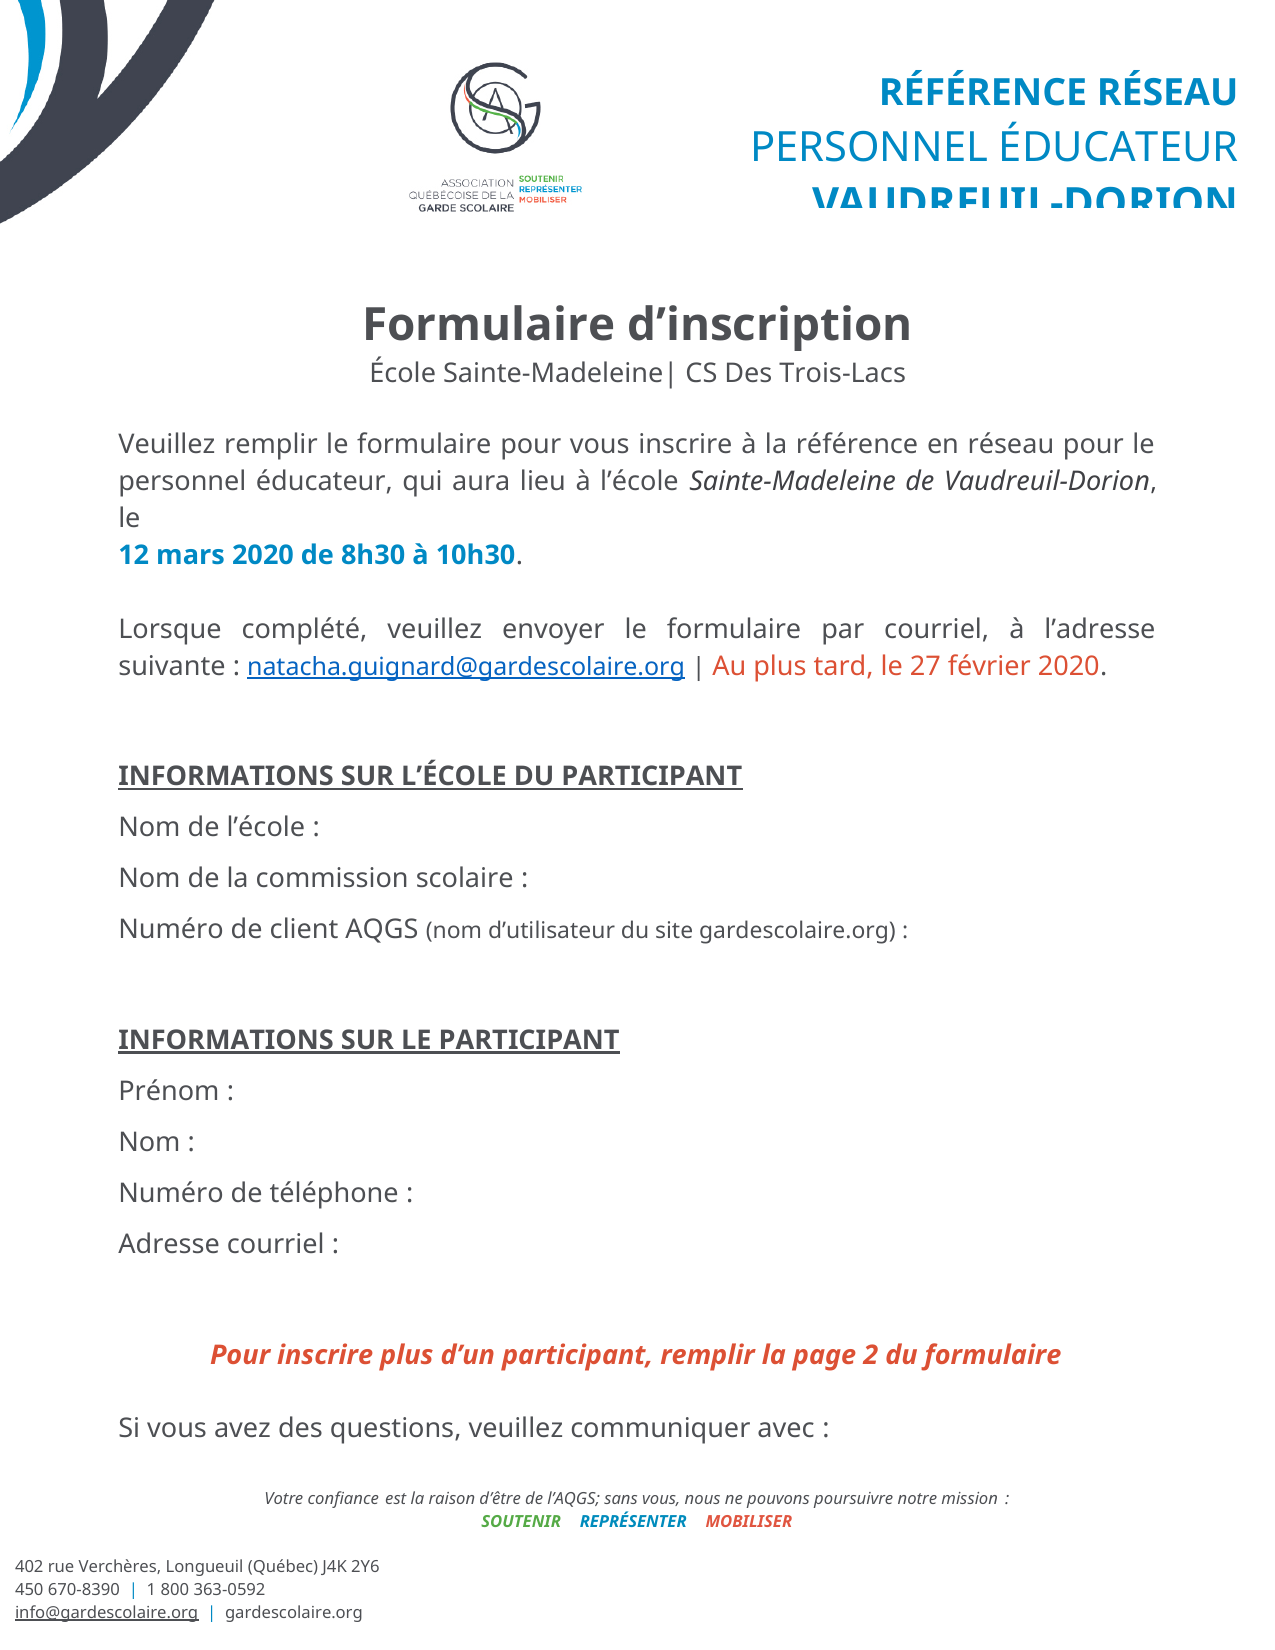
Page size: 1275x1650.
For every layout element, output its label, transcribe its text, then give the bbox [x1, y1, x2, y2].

text INFORMATIONS SUR LE PARTICIPANT [118, 1020, 1157, 1057]
text Numéro de téléphone : [118, 1173, 1157, 1210]
picture [0, 0, 596, 229]
text Nom : [118, 1122, 1157, 1159]
text Veuillez remplir le formulaire pour vous inscrire à la référence en réseau pour le personnel éducateur, qui aura lieu à l’école Sainte-Madeleine de Vaudreuil-Dorion, le [118, 425, 1157, 535]
text École Sainte-Madeleine| CS Des Trois-Lacs [118, 354, 1157, 391]
text 12 mars 2020 de 8h30 à 10h30. [118, 535, 1157, 572]
text Numéro de client AQGS (nom d’utilisateur du site gardescolaire.org) : [118, 910, 1157, 947]
text Pour inscrire plus d’un participant, remplir la page 2 du formulaire [118, 1335, 1157, 1372]
text INFORMATIONS SUR L’ÉCOLE DU PARTICIPANT [118, 757, 1157, 793]
text Formulaire d’inscription [118, 291, 1157, 354]
text Nom de la commission scolaire : [118, 859, 1157, 896]
text Si vous avez des questions, veuillez communiquer avec : [118, 1409, 1157, 1446]
text Prénom : [118, 1071, 1157, 1108]
text Adresse courriel : [118, 1224, 1157, 1261]
text Nom de l’école : [118, 808, 1157, 844]
text Lorsque complété, veuillez envoyer le formulaire par courriel, à l’adresse suivante : natacha.guignard@gardescolaire.org | Au plus tard, le 27 février 2020. [118, 609, 1157, 683]
